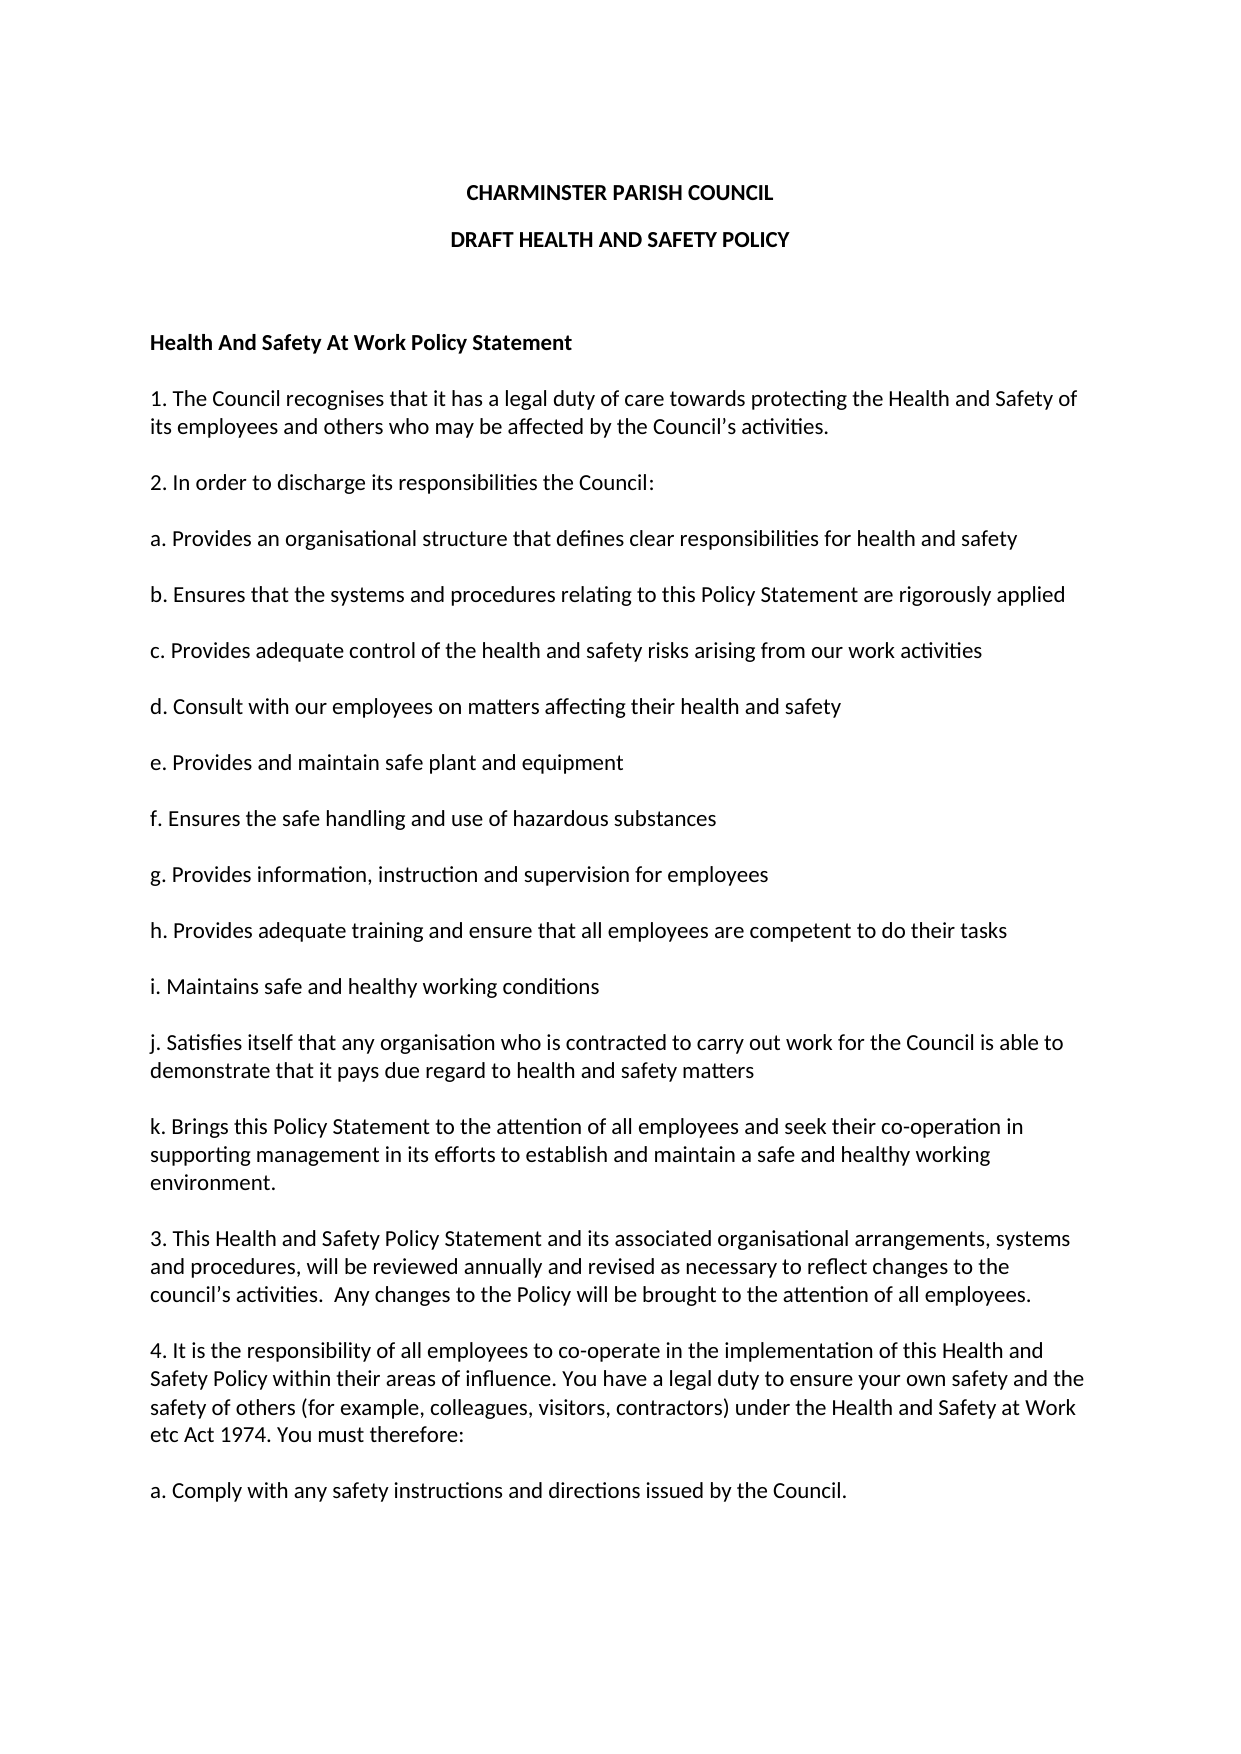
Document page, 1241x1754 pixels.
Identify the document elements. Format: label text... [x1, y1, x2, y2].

text e. Provides and maintain safe plant and equipment [150, 748, 1090, 776]
text j. Satisfies itself that any organisation who is contracted to carry out work for the Council is able to demonstrate that it pays due regard to health and safety matters [150, 1028, 1090, 1084]
text g. Provides information, instruction and supervision for employees [150, 860, 1090, 888]
text d. Consult with our employees on matters affecting their health and safety [150, 692, 1090, 720]
text b. Ensures that the systems and procedures relating to this Policy Statement are rigorously applied [150, 580, 1090, 608]
text CHARMINSTER PARISH COUNCIL [150, 178, 1090, 206]
text 2. In order to discharge its responsibilities the Council: [150, 468, 1090, 496]
text DRAFT HEALTH AND SAFETY POLICY [150, 225, 1090, 253]
text f. Ensures the safe handling and use of hazardous substances [150, 804, 1090, 832]
text 1. The Council recognises that it has a legal duty of care towards protecting the Health and Safety of its employees and others who may be affected by the Council’s activities. [150, 384, 1090, 440]
text c. Provides adequate control of the health and safety risks arising from our work activities [150, 636, 1090, 664]
text a. Provides an organisational structure that defines clear responsibilities for health and safety [150, 524, 1090, 552]
text k. Brings this Policy Statement to the attention of all employees and seek their co-operation in supporting management in its efforts to establish and maintain a safe and healthy working environment. [150, 1112, 1090, 1196]
text 3. This Health and Safety Policy Statement and its associated organisational arrangements, systems and procedures, will be reviewed annually and revised as necessary to reflect changes to the council’s activities. Any changes to the Policy will be brought to the attention of all employees. [150, 1224, 1090, 1308]
text Health And Safety At Work Policy Statement [150, 328, 1090, 356]
text a. Comply with any safety instructions and directions issued by the Council. [150, 1477, 1090, 1505]
text h. Provides adequate training and ensure that all employees are competent to do their tasks [150, 916, 1090, 944]
text i. Maintains safe and healthy working conditions [150, 972, 1090, 1000]
text 4. It is the responsibility of all employees to co-operate in the implementation of this Health and Safety Policy within their areas of influence. You have a legal duty to ensure your own safety and the safety of others (for example, colleagues, visitors, contractors) under the Health and Safety at Work etc Act 1974. You must therefore: [150, 1337, 1090, 1449]
